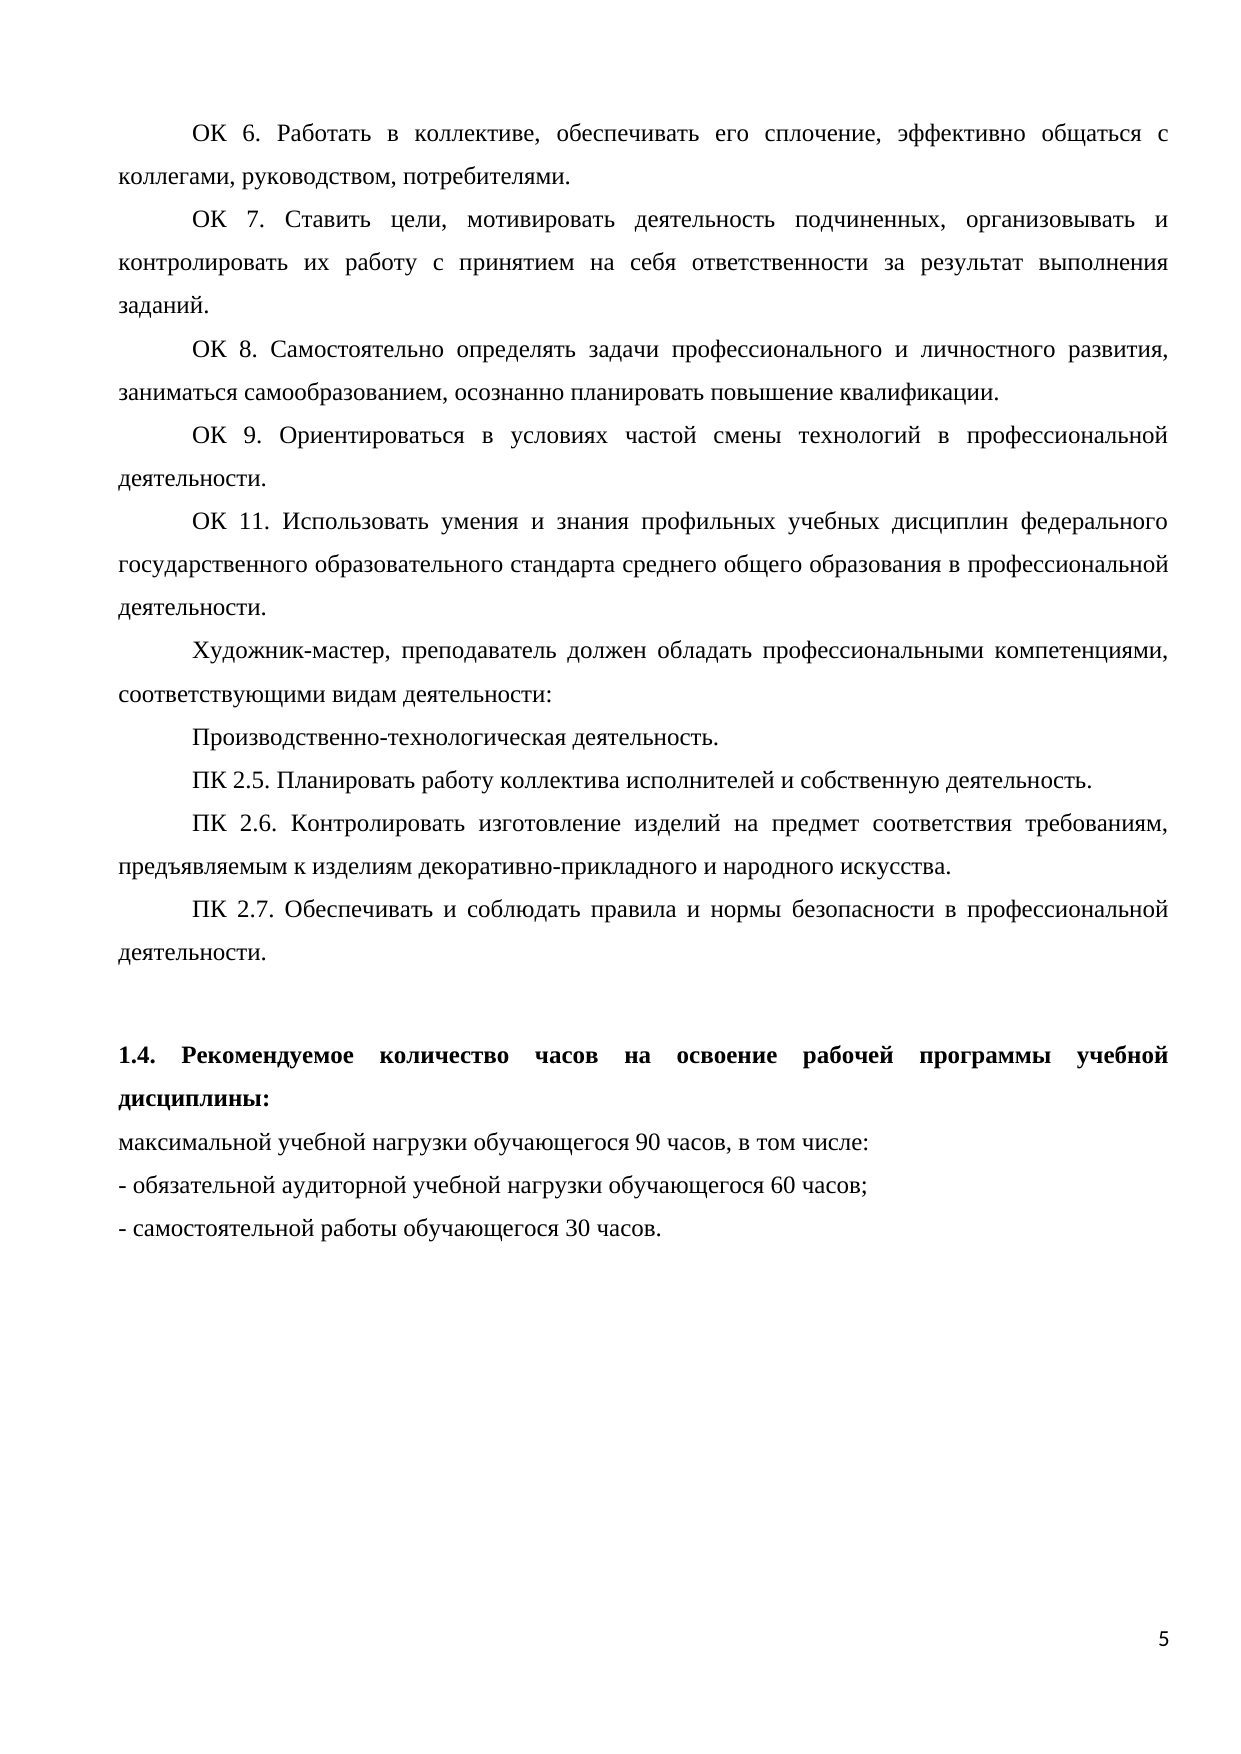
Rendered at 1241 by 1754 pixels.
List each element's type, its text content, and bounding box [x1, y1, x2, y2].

text максимальной учебной нагрузки обучающегося 90 часов, в том числе: [118, 1127, 1169, 1155]
text ПК 2.6. Контролировать изготовление изделий на предмет соответствия требованиям, предъявляемым к изделиям декоративно-прикладного и народного искусства. [118, 808, 1169, 880]
text - обязательной аудиторной учебной нагрузки обучающегося 60 часов; [118, 1170, 1169, 1198]
text - самостоятельной работы обучающегося 30 часов. [118, 1213, 1169, 1242]
text ОК 9. Ориентироваться в условиях частой смены технологий в профессиональной деятельности. [118, 420, 1169, 492]
text ПК 2.7. Обеспечивать и соблюдать правила и нормы безопасности в профессиональной деятельности. [118, 894, 1169, 966]
text ОК 11. Использовать умения и знания профильных учебных дисциплин федерального государственного образовательного стандарта среднего общего образования в профессиональной деятельности. [118, 506, 1169, 621]
text Художник-мастер, преподаватель должен обладать профессиональными компетенциями, соответствующими видам деятельности: [118, 636, 1169, 707]
text ОК 6. Работать в коллективе, обеспечивать его сплочение, эффективно общаться с коллегами, руководством, потребителями. [118, 118, 1169, 190]
text ПК 2.5. Планировать работу коллектива исполнителей и собственную деятельность. [118, 765, 1169, 794]
text ОК 8. Самостоятельно определять задачи профессионального и личностного развития, заниматься самообразованием, осознанно планировать повышение квалификации. [118, 334, 1169, 406]
text ОК 7. Ставить цели, мотивировать деятельность подчиненных, организовывать и контролировать их работу с принятием на себя ответственности за результат выполнения заданий. [118, 204, 1169, 319]
text Производственно-технологическая деятельность. [118, 722, 1169, 751]
text 1.4. Рекомендуемое количество часов на освоение рабочей программы учебной дисциплины: [118, 1040, 1169, 1112]
